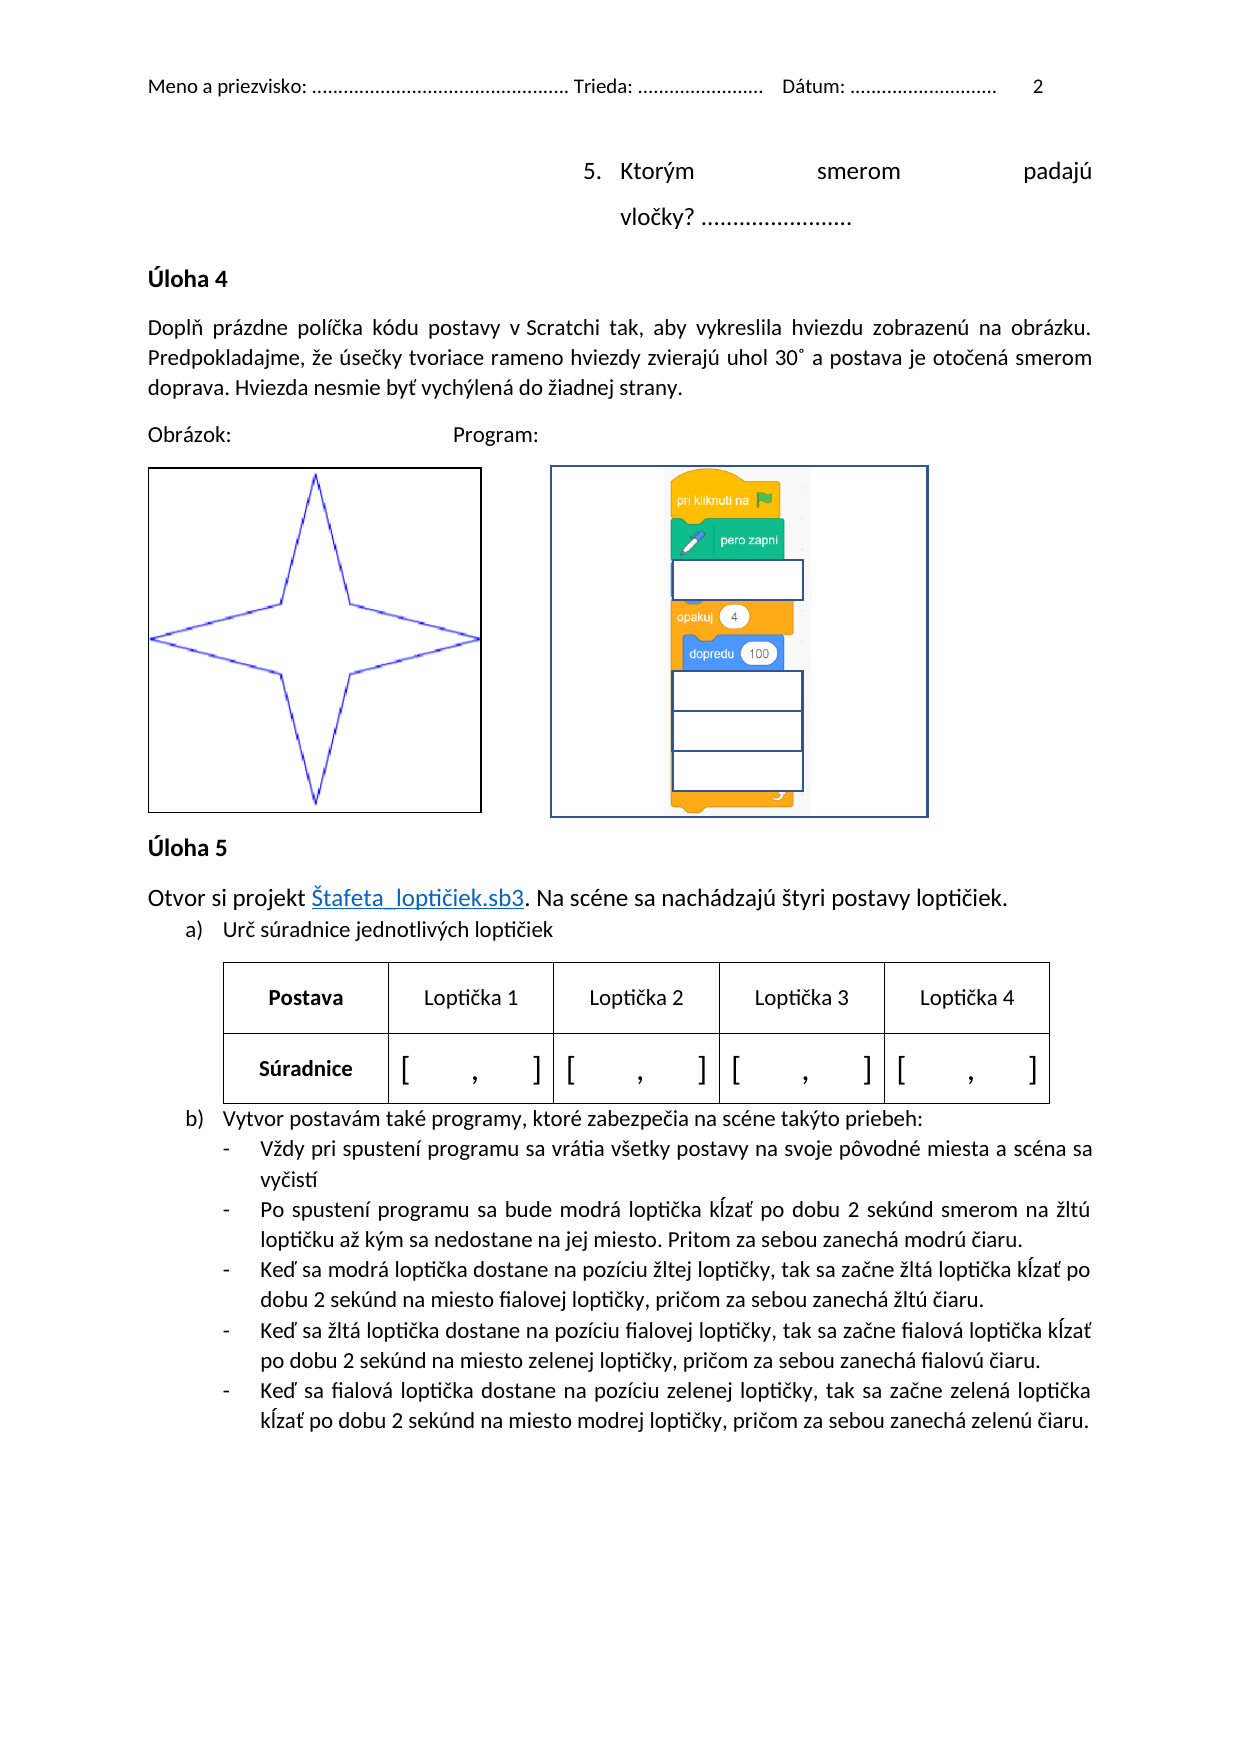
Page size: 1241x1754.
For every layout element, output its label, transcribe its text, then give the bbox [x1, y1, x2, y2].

table_cell [ , ] [554, 1034, 719, 1103]
table_cell [ , ] [720, 1034, 884, 1103]
text Doplň prázdne políčka kódu postavy v Scratchi tak, aby vykreslila hviezdu zobrazenú na obrázku. Predpokladajme, že úsečky tvoriace rameno hviezdy zvierajú uhol 30˚ a postava je otočená smerom doprava. Hviezda nesmie byť vychýlená do žiadnej strany. [148, 313, 1093, 401]
table_header Loptička 2 [554, 963, 719, 1032]
list Keď sa fialová loptička dostane na pozíciu zelenej loptičky, tak sa začne zelená loptička kĺzať po dobu 2 sekúnd na miesto modrej loptičky, pričom za sebou zanechá zelenú čiaru. [223, 1376, 1093, 1434]
text Úloha 4 [148, 263, 1093, 294]
table_cell Súradnice [224, 1034, 388, 1103]
text Úloha 5 [148, 832, 1093, 863]
text Obrázok: Program: [148, 420, 1093, 448]
subtitle Otvor si projekt Štafeta_loptičiek.sb3. Na scéne sa nachádzajú štyri postavy loptičiek. [148, 882, 1093, 912]
table_header Loptička 4 [885, 963, 1049, 1032]
table_cell [ , ] [885, 1034, 1049, 1103]
table_cell [ , ] [389, 1034, 553, 1103]
list Keď sa žltá loptička dostane na pozíciu fialovej loptičky, tak sa začne fialová loptička kĺzať po dobu 2 sekúnd na miesto zelenej loptičky, pričom za sebou zanechá fialovú čiaru. [223, 1316, 1093, 1374]
list Ktorým smerom padajú vločky? ........................ [583, 155, 1093, 231]
table_header Loptička 3 [720, 963, 884, 1032]
list Po spustení programu sa bude modrá loptička kĺzať po dobu 2 sekúnd smerom na žltú loptičku až kým sa nedostane na jej miesto. Pritom za sebou zanechá modrú čiaru. [223, 1195, 1093, 1253]
table_header Loptička 1 [389, 963, 553, 1032]
list Keď sa modrá loptička dostane na pozíciu žltej loptičky, tak sa začne žltá loptička kĺzať po dobu 2 sekúnd na miesto fialovej loptičky, pričom za sebou zanechá žltú čiaru. [223, 1255, 1093, 1313]
list Vytvor postavám také programy, ktoré zabezpečia na scéne takýto priebeh: [185, 1104, 1093, 1132]
picture [149, 469, 480, 812]
picture [663, 467, 812, 816]
list Urč súradnice jednotlivých loptičiek [185, 915, 1093, 943]
table_header Postava [224, 963, 388, 1032]
list Vždy pri spustení programu sa vrátia všetky postavy na svoje pôvodné miesta a scéna sa vyčistí [223, 1134, 1093, 1193]
